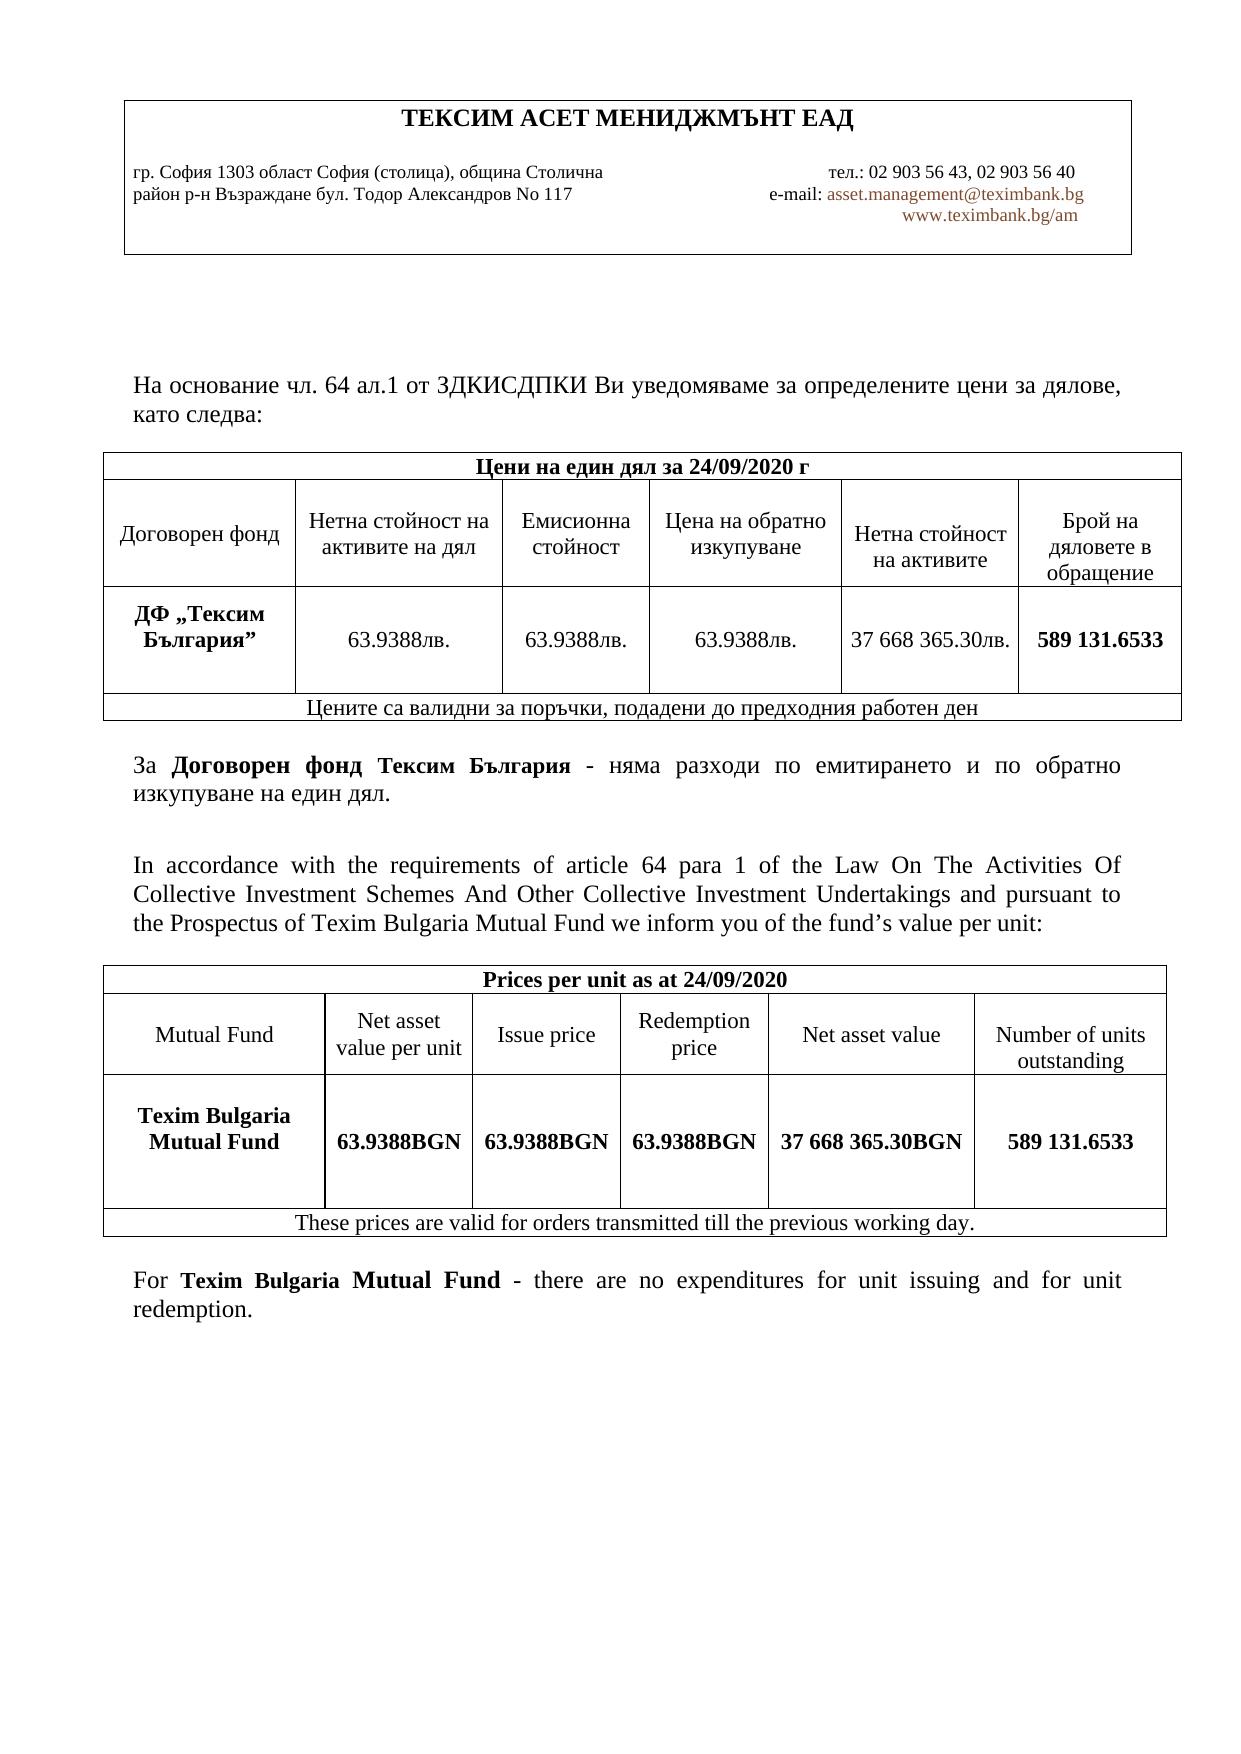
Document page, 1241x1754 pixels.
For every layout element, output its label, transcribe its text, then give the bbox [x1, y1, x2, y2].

table_cell Нетна стойност на активите на дял [296, 480, 502, 586]
table_cell Цените са валидни за поръчки, подадени до предходния работен ден [104, 694, 1181, 720]
table_cell Mutual Fund [104, 994, 324, 1074]
table_cell Issue price [473, 994, 620, 1074]
table_cell Redemption price [621, 994, 768, 1074]
text For Texim Bulgaria Mutual Fund - there are no expenditures for unit issuing and for unit redemption. [133, 1266, 1122, 1323]
table_cell 63.9388лв. [650, 587, 841, 692]
text In accordance with the requirements of article 64 para 1 of the Law On The Activities Of Collective Investment Schemes And Other Collective Investment Undertakings and pursuant to the Prospectus of Texim Bulgaria Mutual Fund we inform you of the fund’s value per unit: [133, 850, 1122, 937]
text www.teximbank.bg/am [125, 201, 1131, 254]
text ТЕКСИМ АСЕТ МЕНИДЖМЪНТ ЕАД [125, 101, 1131, 132]
table_cell ДФ „Тексим България” [104, 587, 295, 692]
table_header Цени на един дял за 24/09/2020 г [104, 453, 1181, 479]
table_cell Number of units outstanding [975, 994, 1166, 1074]
table_cell 63.9388лв. [296, 587, 502, 692]
text гр. София 1303 област София (столица), община Столична тел.: 02 903 56 43, 02 903 56 40 район р-н Възраждане бул. Тодор Александров No 117 e-mail: asset.management@teximbank.bg [133, 161, 1122, 201]
table_cell Цена на обратно изкупуване [650, 480, 841, 586]
table_cell 63.9388лв. [503, 587, 649, 692]
table_cell 37 668 365.30лв. [842, 587, 1018, 692]
table_cell 63.9388BGN [621, 1075, 768, 1208]
table_cell Texim Bulgaria Mutual Fund [104, 1075, 324, 1208]
table_cell Net asset value per unit [326, 994, 472, 1074]
table_cell 589 131.6533 [975, 1075, 1166, 1208]
table_cell Брой на дяловете в обращение [1019, 480, 1181, 586]
table_cell Нетна стойност на активите [842, 480, 1018, 586]
text За Договорен фонд Тексим България - няма разходи по емитирането и по обратно изкупуване на един дял. [133, 750, 1122, 807]
text На основание чл. 64 ал.1 от ЗДКИСДПКИ Ви уведомяваме за определените цени за дялове, като следва: [133, 370, 1122, 428]
table_cell 37 668 365.30BGN [769, 1075, 974, 1208]
table_cell Емисионна стойност [503, 480, 649, 586]
table_cell 63.9388BGN [326, 1075, 472, 1208]
table_cell 63.9388BGN [473, 1075, 620, 1208]
table_cell 589 131.6533 [1019, 587, 1181, 692]
table_cell Договорен фонд [104, 480, 295, 586]
table_cell Net asset value [769, 994, 974, 1074]
table_header Prices per unit as at 24/09/2020 [104, 966, 1166, 993]
table_cell These prices are valid for orders transmitted till the previous working day. [104, 1209, 1166, 1236]
